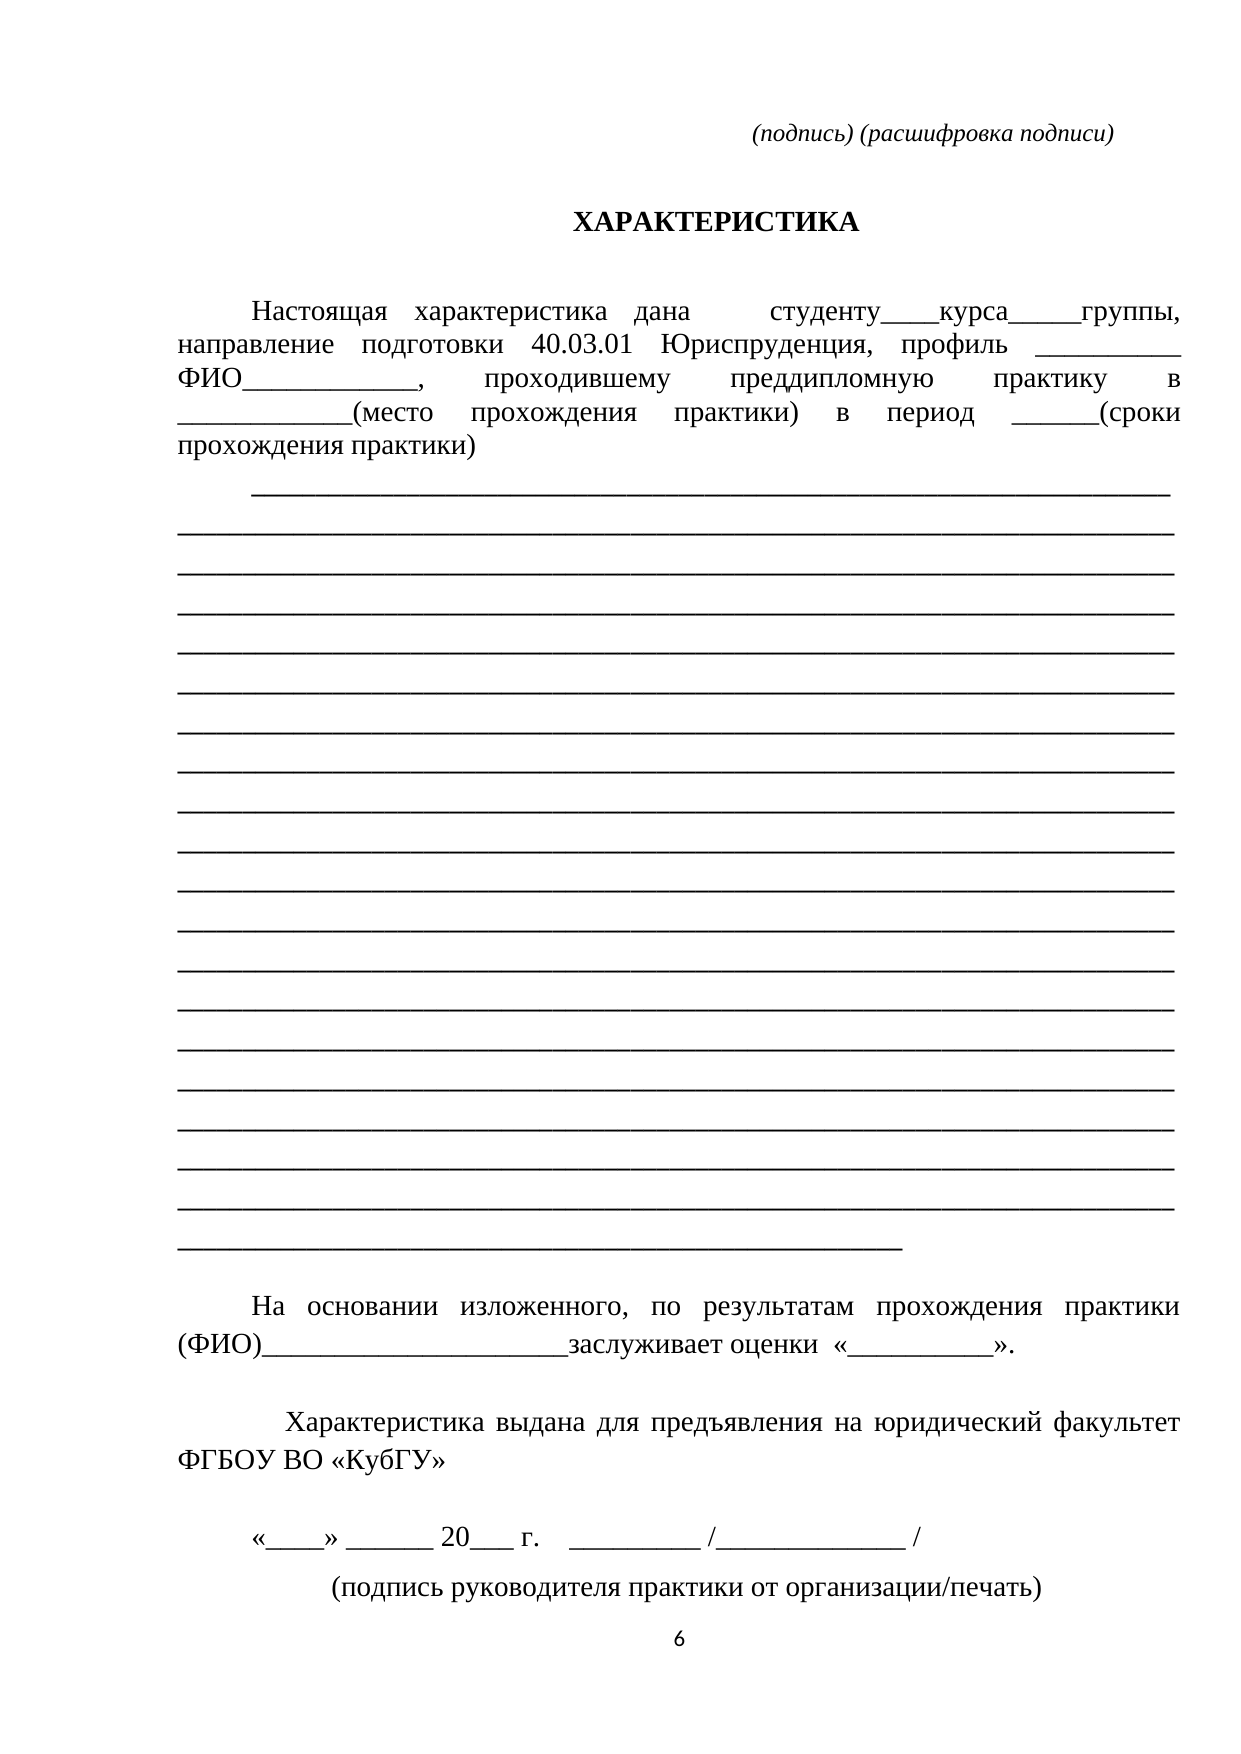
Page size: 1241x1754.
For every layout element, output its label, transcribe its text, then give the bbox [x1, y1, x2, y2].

text ХАРАКТЕРИСТИКА [177, 204, 1181, 238]
text (подпись) (расшифровка подписи) [398, 118, 1181, 147]
text «____» ______ 20___ г. _________ /_____________ / [177, 1519, 1181, 1553]
text _________________________________________________________________________________________________________________________________________________________________________________________________________________________________________________________________________________________________________________________________________________________________________________________________________________________________________________________________________________________________________________________________________________________________________________________________________________________________________________________________________________________________________________________________________________________________________________________________________________________________________________________________________________________________________________________________________________________________________________________________________________________________________________________________________________________________________________________________________________________________________________________________________________________________________________________________________________________________________________________________________________________________________________________________________________________________________________________________________________________________________________________________________________________________________ [177, 461, 1181, 1254]
text Настоящая характеристика дана студенту____курса_____группы, направление подготовки 40.03.01 Юриспруденция, профиль __________ ФИО____________, проходившему преддипломную практику в ____________(место прохождения практики) в период ______(сроки прохождения практики) [177, 293, 1181, 461]
text На основании изложенного, по результатам прохождения практики (ФИО)_____________________заслуживает оценки «__________». [177, 1288, 1181, 1360]
text (подпись руководителя практики от организации/печать) [177, 1569, 1181, 1603]
text Характеристика выдана для предъявления на юридический факультет ФГБОУ ВО «КубГУ» [177, 1404, 1181, 1476]
